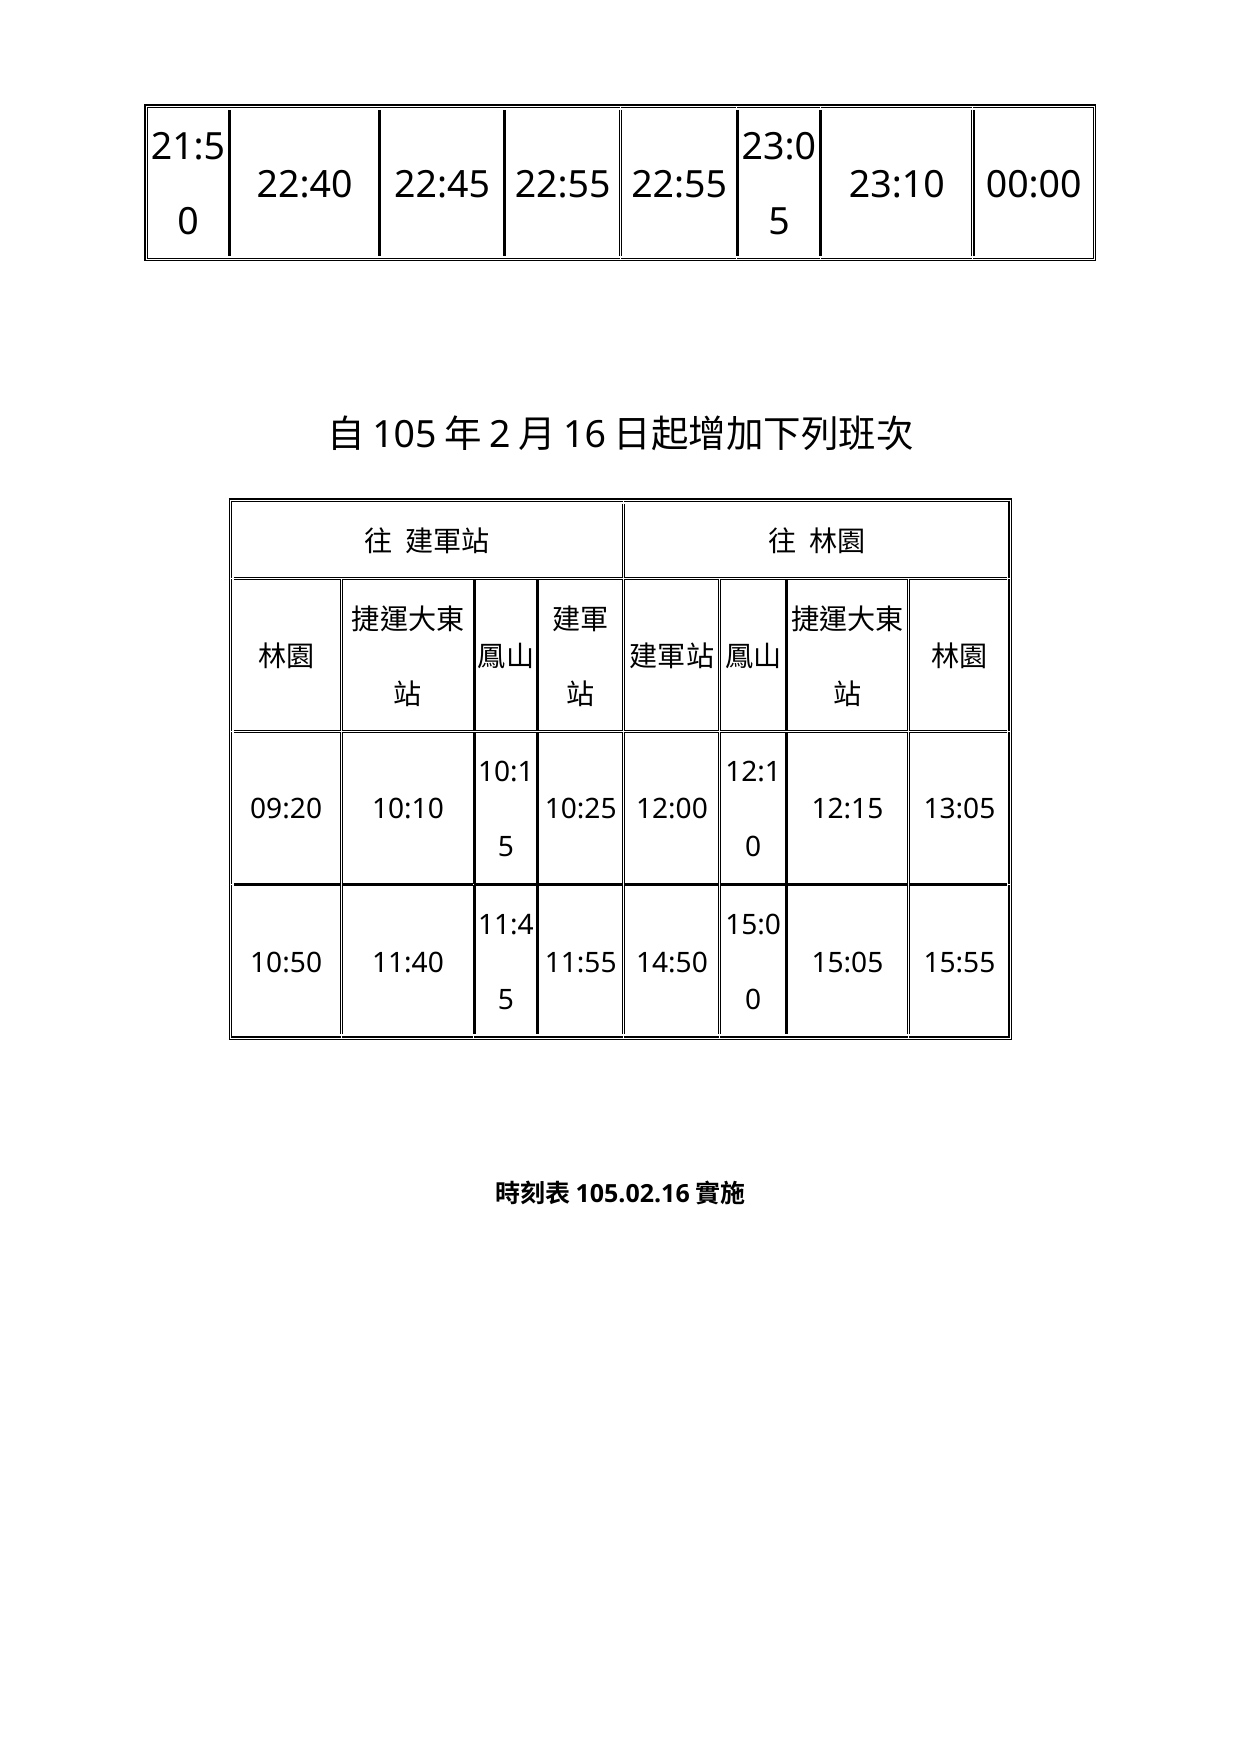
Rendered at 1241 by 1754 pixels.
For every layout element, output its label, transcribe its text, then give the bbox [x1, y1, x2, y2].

table_cell 10:10 [343, 733, 473, 883]
table_cell 12:00 [625, 733, 718, 883]
table_cell 建軍站 [539, 580, 622, 730]
text 時刻表105.02.16實施 [118, 1135, 1122, 1210]
table_cell 21:50 [148, 108, 229, 257]
table_cell 12:10 [721, 733, 785, 883]
table_cell 12:15 [788, 733, 907, 883]
table_header 往 林園 [624, 502, 1008, 576]
table_cell 00:00 [973, 108, 1093, 257]
table_cell 22:55 [621, 106, 737, 257]
table_cell 11:40 [341, 886, 474, 1036]
table_cell 11:45 [474, 886, 537, 1036]
table_cell 23:05 [737, 108, 820, 257]
table_cell 建軍站 [625, 580, 718, 730]
table_cell 13:05 [909, 730, 1010, 883]
table_cell 鳳山 [476, 580, 536, 730]
table_cell 23:10 [820, 106, 973, 257]
table_cell 捷運大東站 [788, 580, 907, 730]
table_cell 22:45 [379, 108, 504, 257]
table_cell 林園 [232, 576, 341, 730]
table_cell 鳳山 [721, 580, 785, 730]
table_cell 22:40 [229, 108, 379, 257]
table_cell 10:25 [539, 733, 622, 883]
table_cell 10:50 [230, 883, 341, 1036]
text 自105年2月16日起增加下列班次 [118, 394, 1122, 469]
table_cell 15:55 [909, 883, 1010, 1036]
table_cell 捷運大東站 [343, 580, 473, 730]
table_cell 09:20 [230, 730, 341, 883]
table_cell 11:55 [537, 886, 623, 1036]
table_cell 林園 [909, 576, 1009, 730]
table_cell 10:15 [476, 733, 536, 883]
table_cell 15:00 [720, 886, 786, 1036]
table_header 往 建軍站 [232, 502, 623, 576]
table_cell 15:05 [786, 886, 908, 1036]
table_cell 14:50 [624, 886, 720, 1036]
table_cell 22:55 [504, 108, 621, 257]
